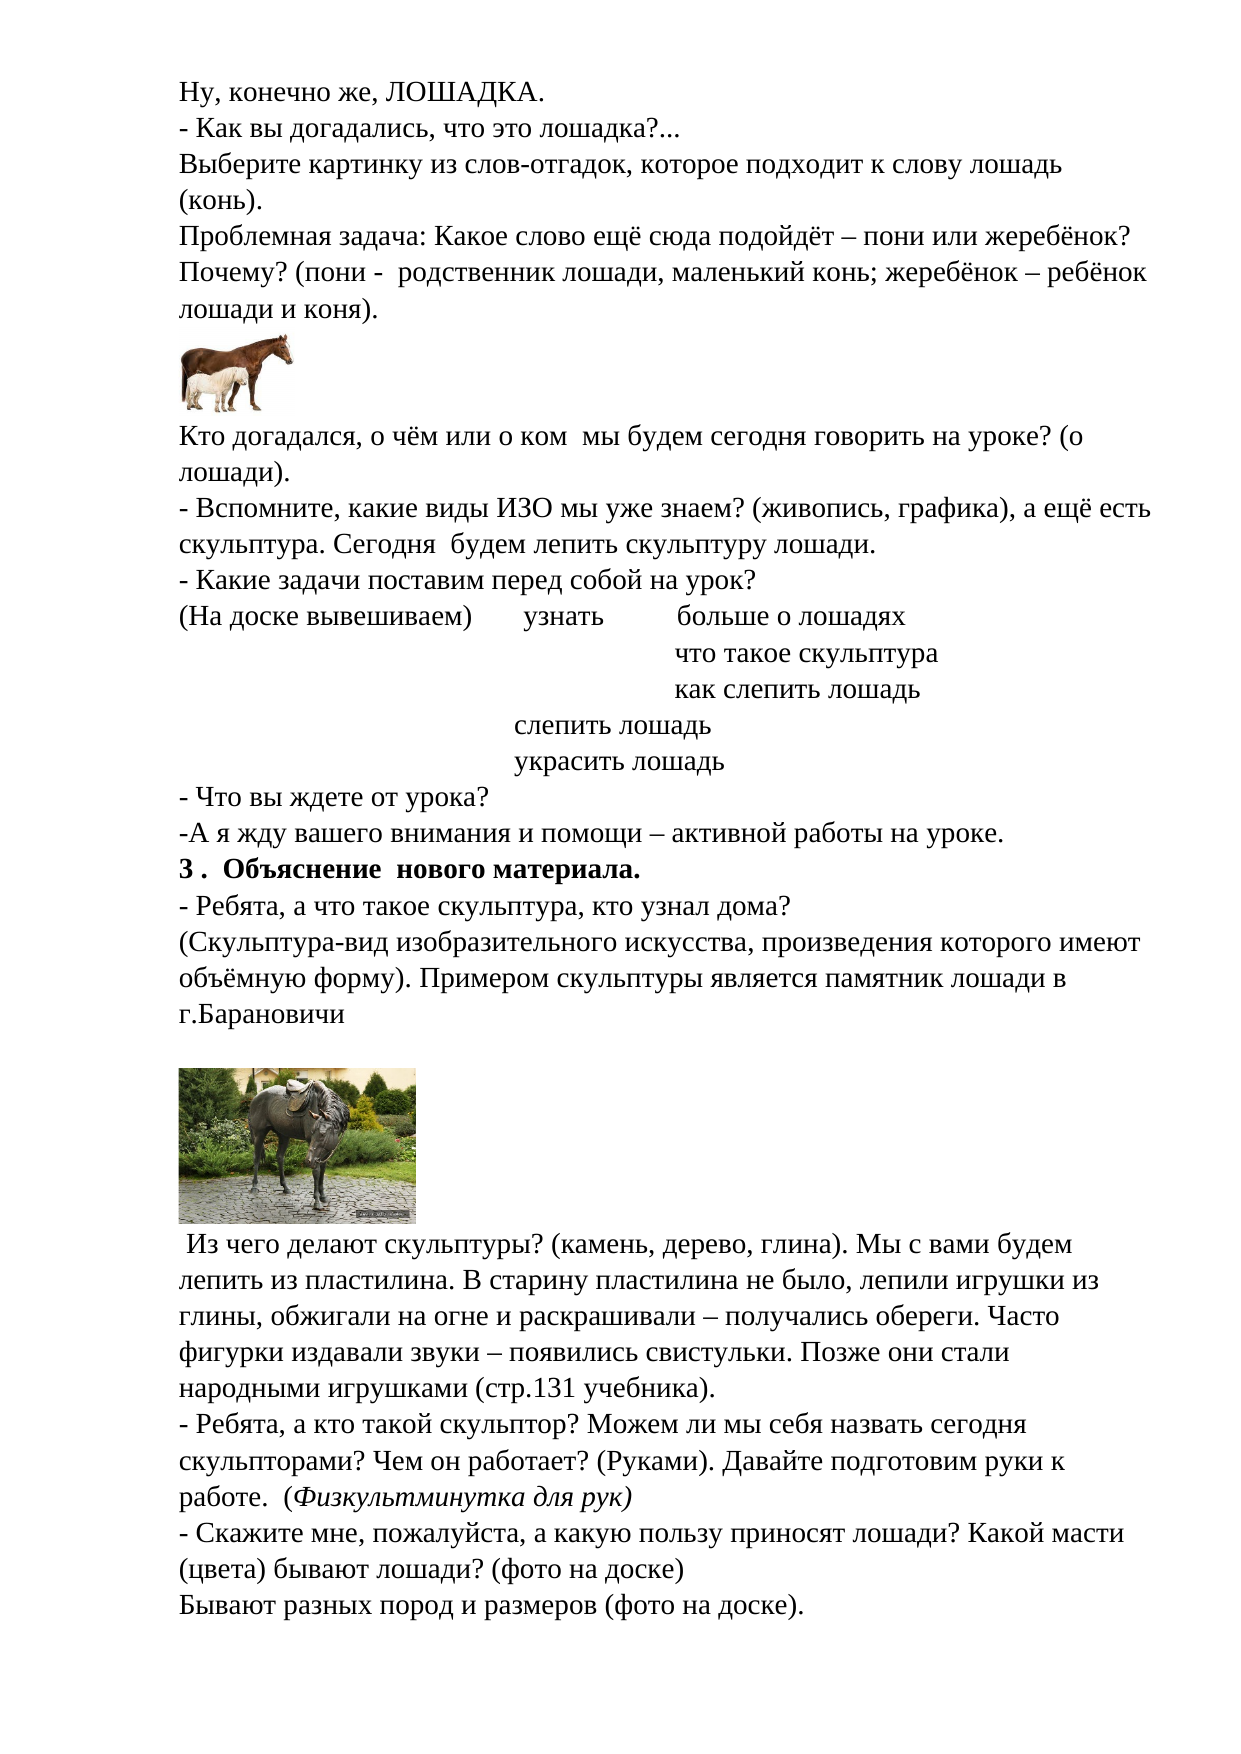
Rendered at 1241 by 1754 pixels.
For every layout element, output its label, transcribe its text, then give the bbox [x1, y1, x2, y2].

list слепить лошадь [178, 707, 1152, 741]
list - Ребята, а кто такой скульптор? Можем ли мы себя назвать сегодня скульпторами? Чем он работает? (Руками). Давайте подготовим руки к работе. (Физкультминутка для рук) [178, 1407, 1152, 1512]
list - Как вы догадались, что это лошадка?... [178, 110, 1152, 143]
list Ну, конечно же, ЛОШАДКА. [178, 74, 1152, 107]
picture [178, 326, 295, 416]
list украсить лошадь [178, 743, 1152, 777]
list - Вспомните, какие виды ИЗО мы уже знаем? (живопись, графика), а ещё есть скульптура. Сегодня будем лепить скульптуру лошади. [178, 490, 1152, 560]
list Бывают разных пород и размеров (фото на доске). [178, 1587, 1152, 1621]
list Проблемная задача: Какое слово ещё сюда подойдёт – пони или жеребёнок? Почему? (пони - родственник лошади, маленький конь; жеребёнок – ребёнок лошади и коня). [178, 218, 1152, 324]
list - Ребята, а что такое скульптура, кто узнал дома? [178, 888, 1152, 921]
list - Какие задачи поставим перед собой на урок? [178, 562, 1152, 596]
list Кто догадался, о чём или о ком мы будем сегодня говорить на уроке? (о лошади). [178, 418, 1152, 487]
list (Скульптура-вид изобразительного искусства, произведения которого имеют объёмную форму). Примером скульптуры является памятник лошади в г.Барановичи [178, 924, 1152, 1030]
list Выберите картинку из слов-отгадок, которое подходит к слову лошадь (конь). [178, 146, 1152, 216]
list 3 . Объяснение нового материала. [178, 852, 1152, 885]
list - Что вы ждете от урока? [178, 779, 1152, 813]
picture [178, 1068, 416, 1224]
list - Скажите мне, пожалуйста, а какую пользу приносят лошади? Какой масти (цвета) бывают лошади? (фото на доске) [178, 1515, 1152, 1585]
list как слепить лошадь [178, 671, 1152, 704]
list (На доске вывешиваем) узнать больше о лошадях [178, 598, 1152, 632]
list -А я жду вашего внимания и помощи – активной работы на уроке. [178, 815, 1152, 849]
list что такое скульптура [178, 635, 1152, 668]
list Из чего делают скульптуры? (камень, дерево, глина). Мы с вами будем лепить из пластилина. В старину пластилина не было, лепили игрушки из глины, обжигали на огне и раскрашивали – получались обереги. Часто фигурки издавали звуки – появились свистульки. Позже они стали народными игрушками (стр.131 учебника). [178, 1226, 1152, 1404]
